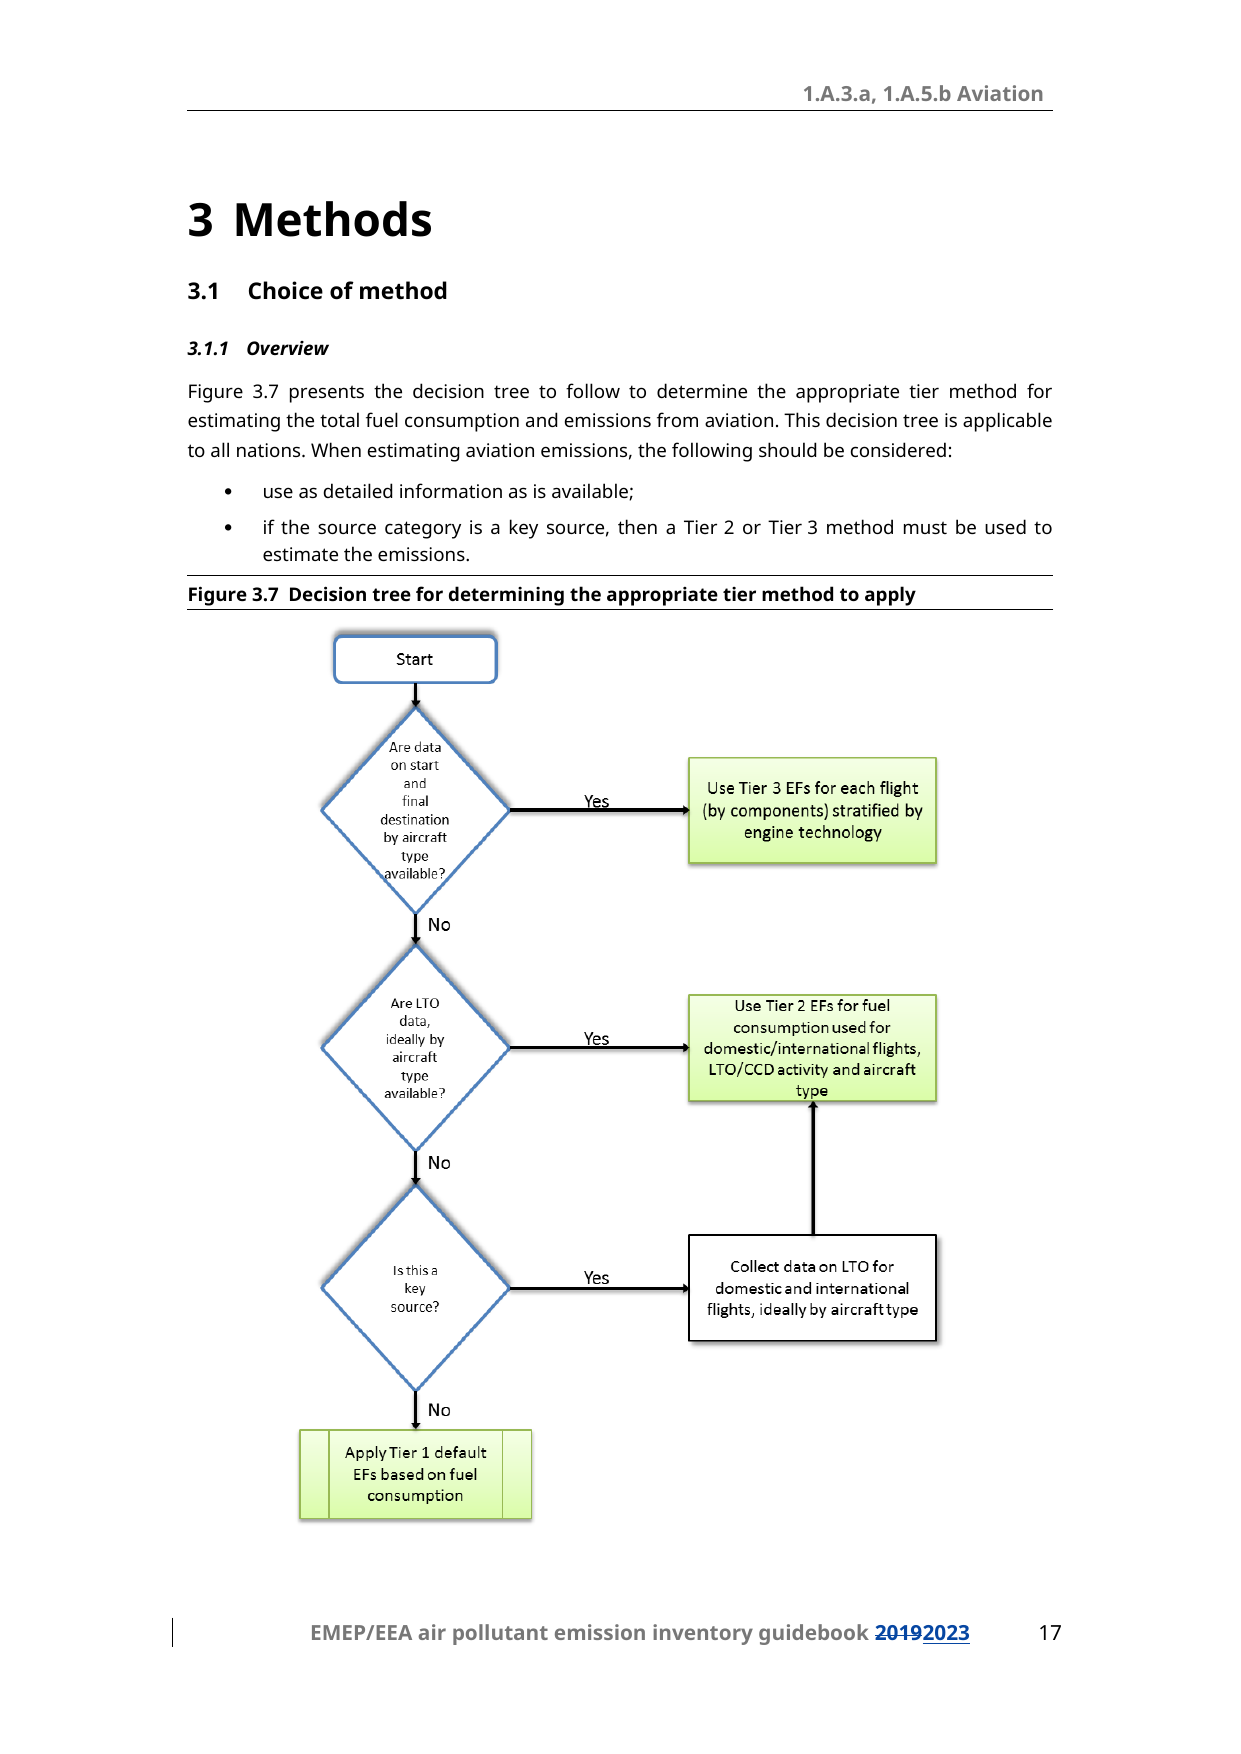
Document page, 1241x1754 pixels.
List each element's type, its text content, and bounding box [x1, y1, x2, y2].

list use as detailed information as is available; [225, 477, 1053, 504]
subtitle Overview [187, 331, 1053, 360]
picture [293, 622, 947, 1527]
subtitle Choice of method [187, 275, 1053, 306]
list if the source category is a key source, then a Tier 2 or Tier 3 method must be used to estimate the emissions. [225, 512, 1053, 567]
subtitle Methods [187, 187, 1053, 250]
